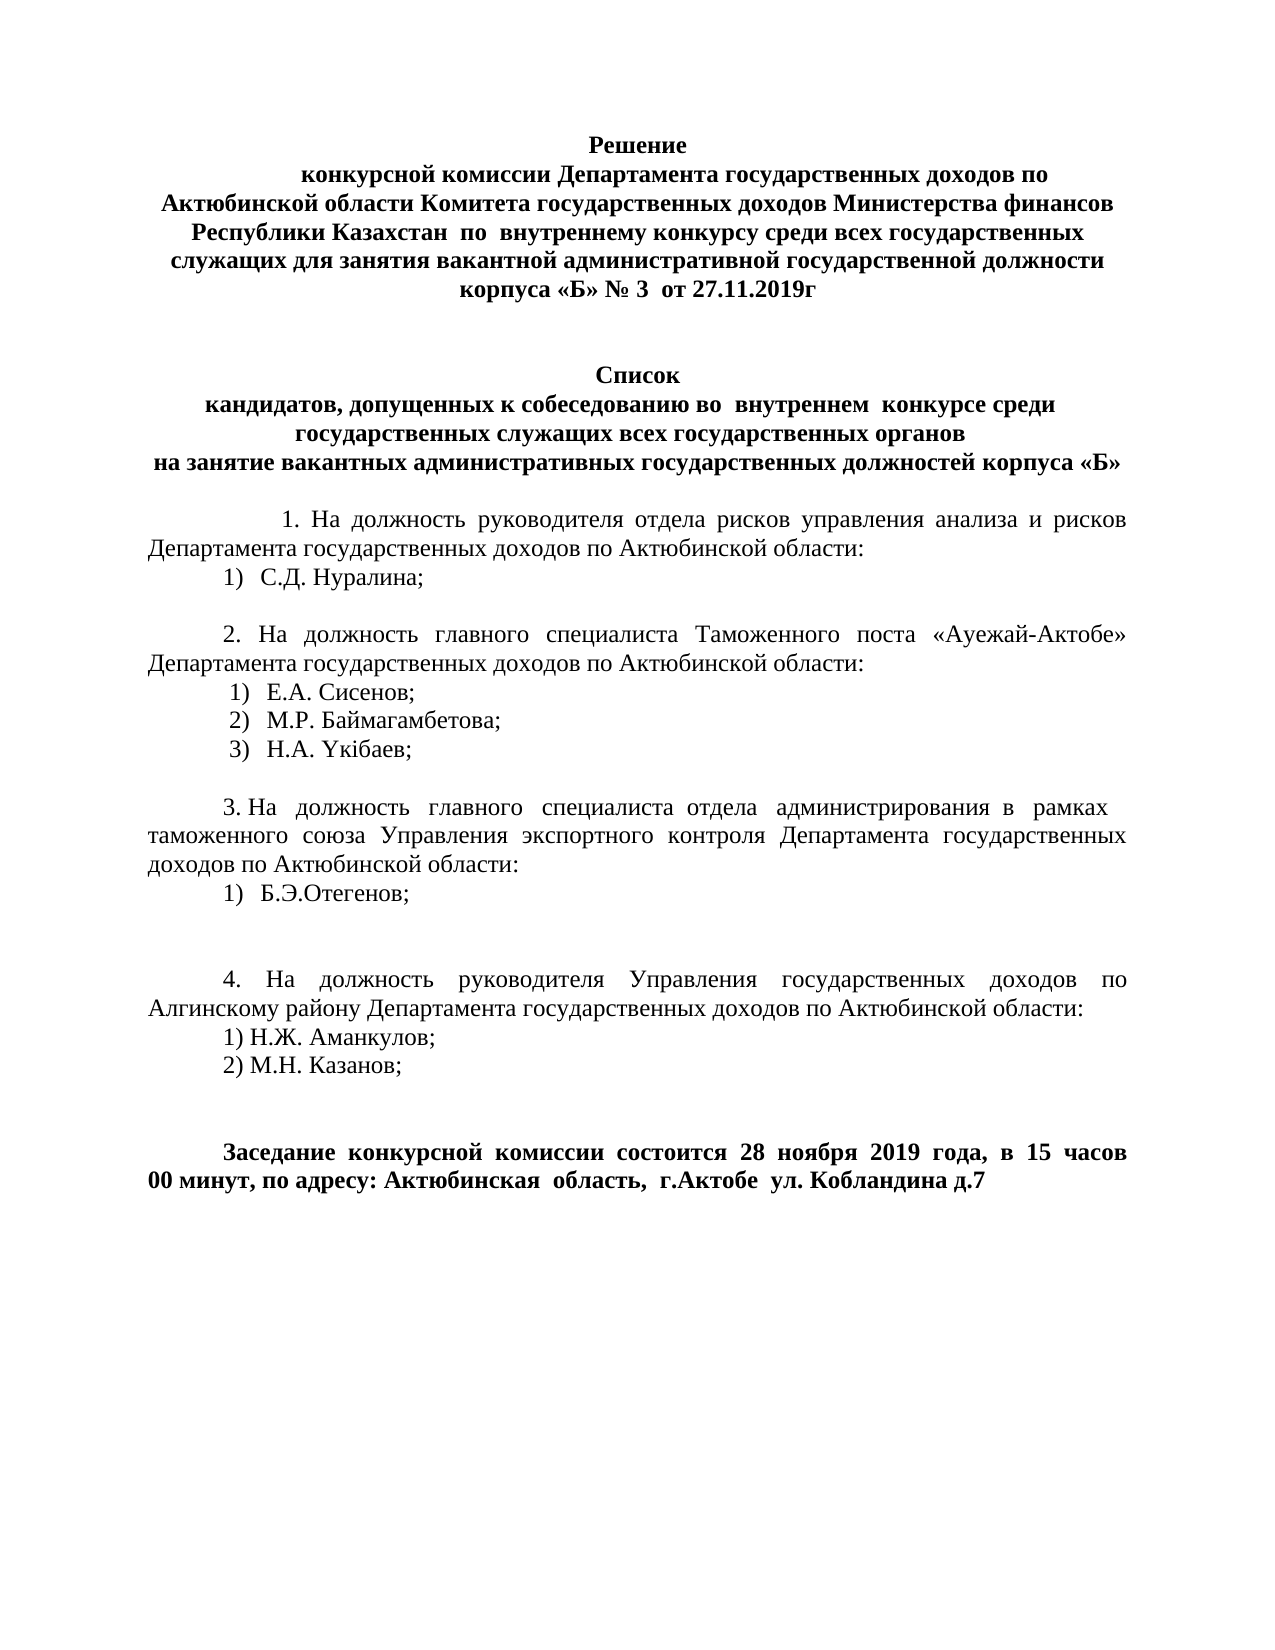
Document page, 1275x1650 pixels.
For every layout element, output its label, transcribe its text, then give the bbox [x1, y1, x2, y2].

text 1. На должность руководителя отдела рисков управления анализа и рисков Департамента государственных доходов по Актюбинской области: [148, 504, 1127, 562]
text 2. На должность главного специалиста Таможенного поста «Ауежай-Актобе» Департамента государственных доходов по Актюбинской области: [148, 619, 1127, 677]
list С.Д. Нуралина; [223, 562, 1127, 591]
text Заседание конкурсной комиссии состоится 28 ноября 2019 года, в 15 часов 00 минут, по адресу: Актюбинская область, г.Актобе ул. Кобландина д.7 [148, 1137, 1127, 1194]
text на занятие вакантных административных государственных должностей корпуса «Б» [148, 447, 1127, 476]
text конкурсной комиссии Департамента государственных доходов по Актюбинской области Комитета государственных доходов Министерства финансов Республики Казахстан по внутреннему конкурсу среди всех государственных служащих для занятия вакантной административной государственной должности корпуса «Б» № 3 от 27.11.2019г [148, 159, 1127, 303]
text кандидатов, допущенных к собеседованию во внутреннем конкурсе среди государственных служащих всех государственных органов [133, 389, 1128, 447]
list М.Р. Баймагамбетова; [229, 706, 1127, 734]
list Н.А. Үкібаев; [229, 734, 1127, 763]
list Б.Э.Отегенов; [223, 878, 1127, 907]
text 3. На должность главного специалиста отдела администрирования в рамках [223, 792, 1127, 821]
text 2) М.Н. Казанов; [148, 1051, 1127, 1079]
list Е.А. Сисенов; [229, 677, 1127, 706]
text 4. На должность руководителя Управления государственных доходов по Алгинскому району Департамента государственных доходов по Актюбинской области: [148, 964, 1127, 1022]
text Решение [148, 131, 1127, 159]
text 1) Н.Ж. Аманкулов; [148, 1022, 1127, 1051]
text таможенного союза Управления экспортного контроля Департамента государственных доходов по Актюбинской области: [148, 821, 1127, 878]
text Список [148, 361, 1127, 389]
